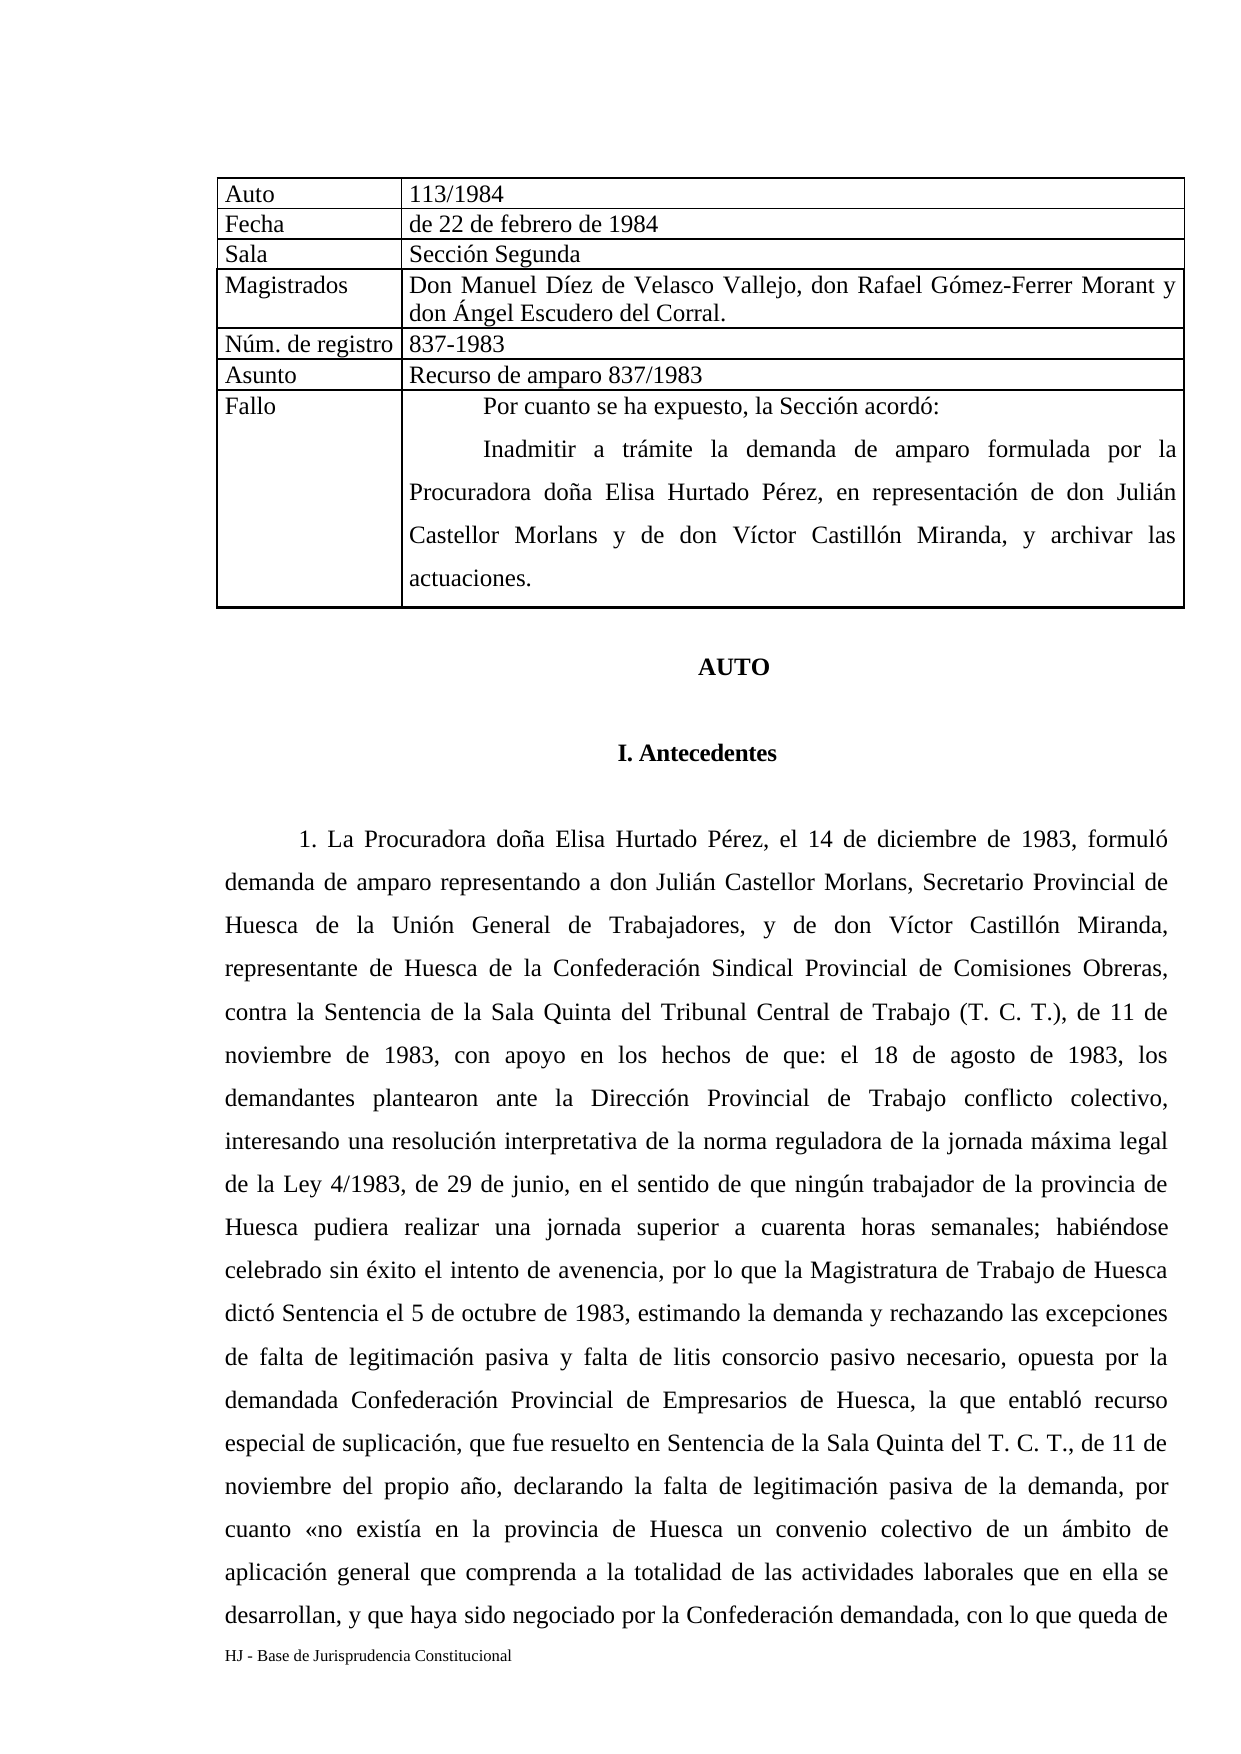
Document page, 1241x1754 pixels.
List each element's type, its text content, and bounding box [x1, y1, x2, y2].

table_cell Fallo [218, 391, 401, 606]
table_cell Fecha [218, 209, 401, 238]
table_cell Recurso de amparo 837/1983 [403, 360, 1183, 389]
table_cell Magistrados [218, 270, 401, 327]
table_header Auto [218, 179, 401, 207]
text I. Antecedentes [224, 738, 1169, 767]
table_cell de 22 de febrero de 1984 [402, 209, 1184, 238]
table_cell Núm. de registro [218, 329, 401, 358]
text AUTO [224, 652, 1169, 680]
table_header 113/1984 [402, 179, 1184, 207]
table_cell Don Manuel Díez de Velasco Vallejo, don Rafael Gómez-Ferrer Morant y don Ángel Escudero del Corral. [403, 270, 1183, 327]
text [224, 824, 1169, 1629]
table_cell 837-1983 [403, 329, 1183, 358]
table_cell Asunto [218, 360, 401, 389]
table_cell Sección Segunda [402, 240, 1184, 268]
table_cell Sala [218, 240, 401, 268]
table_cell Por cuanto se ha expuesto, la Sección acordó: Inadmitir a trámite la demanda de amparo formulada por la Procuradora doña Elisa Hurtado Pérez, en representación de don Julián Castellor Morlans y de don Víctor Castillón Miranda, y archivar las actuaciones. [403, 391, 1183, 606]
